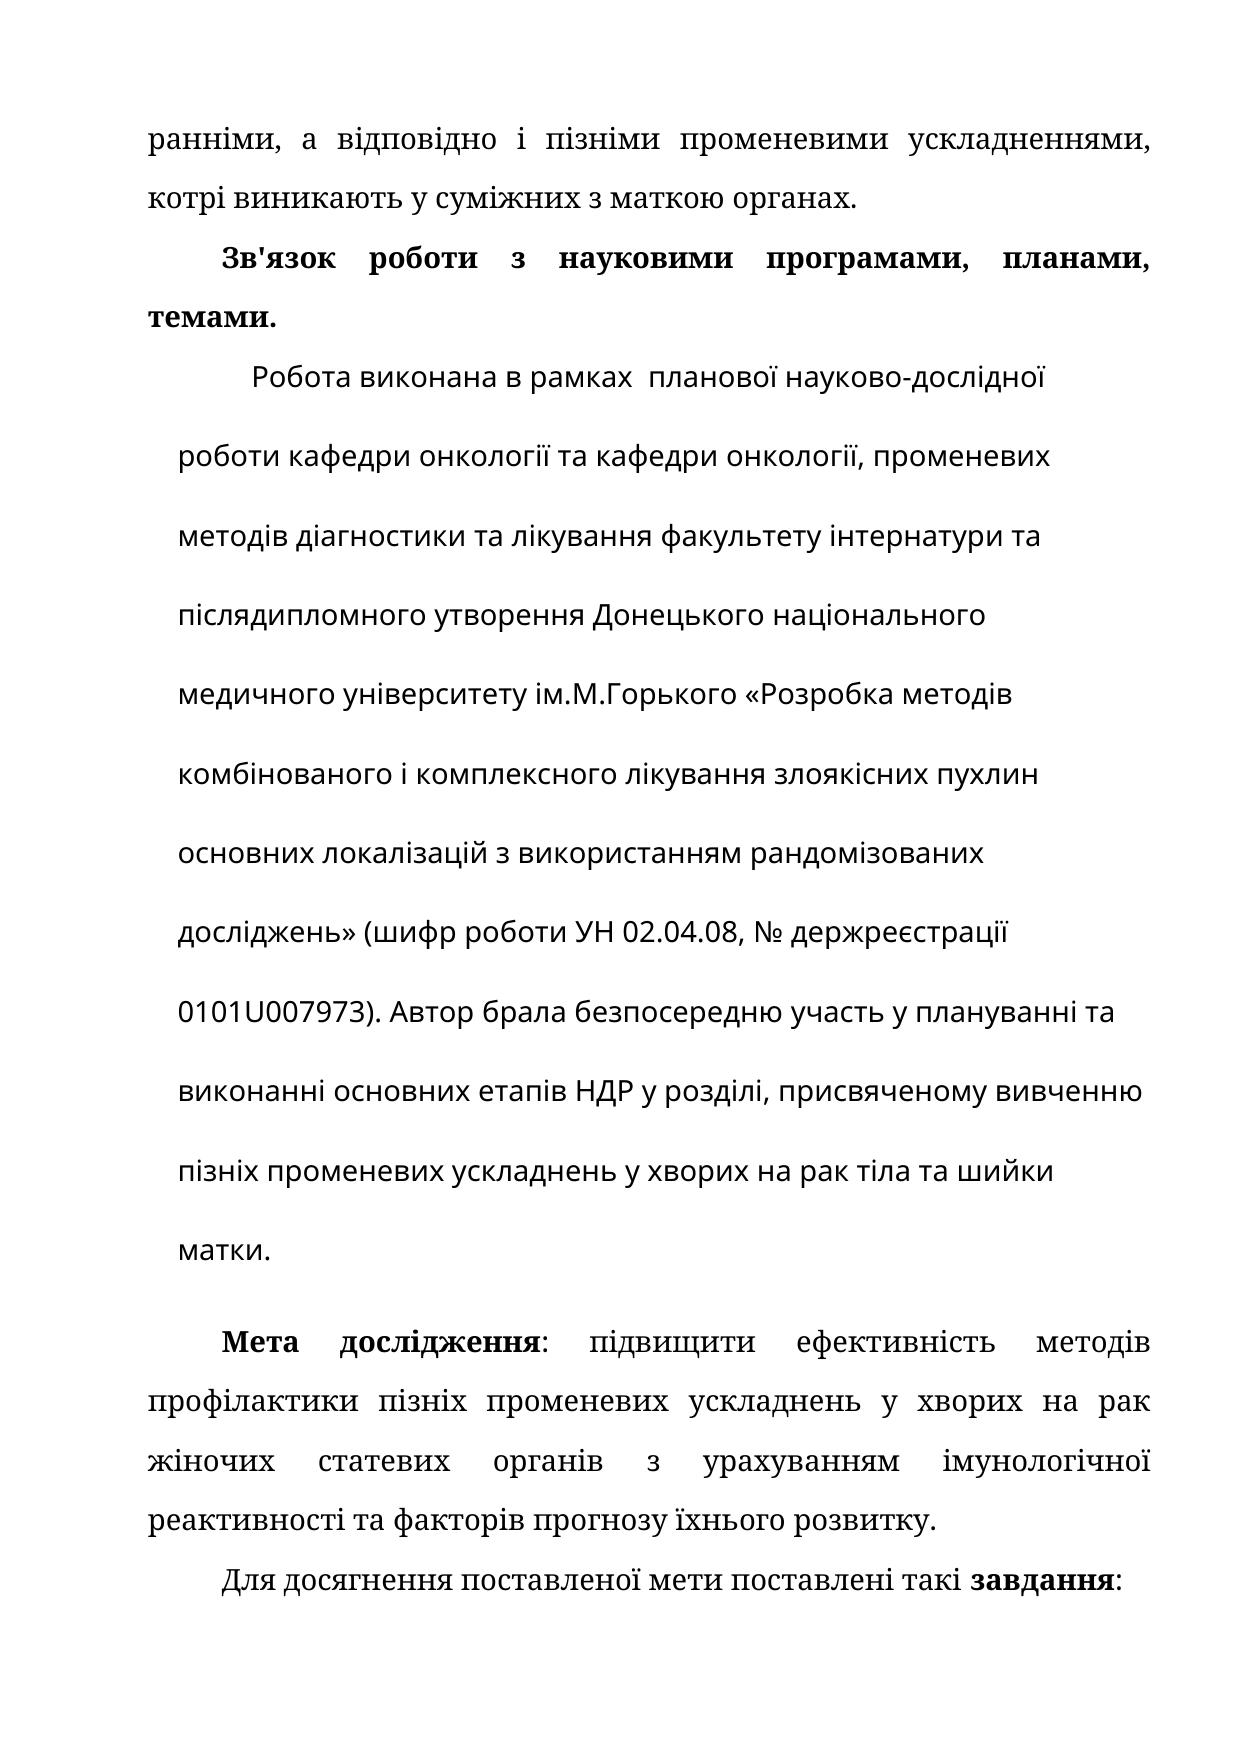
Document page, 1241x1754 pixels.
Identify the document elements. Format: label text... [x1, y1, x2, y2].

text Робота виконана в рамках планової науково-дослідної роботи кафедри онкології та кафедри онкології, променевих методів діагностики та лікування факультету інтернатури та післядипломного утворення Донецького національного медичного університету ім.М.Горького «Розробка методів комбінованого і комплексного лікування злоякісних пухлин основних локалізацій з використанням рандомізованих досліджень» (шифр роботи УН 02.04.08, № держреєстрації 0101U007973). Автор брала безпосередню участь у плануванні та виконанні основних етапів НДР у розділі, присвяченому вивченню пізніх променевих ускладнень у хворих на рак тіла та шийки матки. [177, 356, 1152, 1269]
text Для досягнення поставленої мети поставлені такі завдання: [148, 1559, 1152, 1599]
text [148, 118, 1152, 217]
text Мета дослідження: підвищити ефективність методів профілактики пізніх променевих ускладнень у хворих на рак жіночих статевих органів з урахуванням імунологічної реактивності та факторів прогнозу їхнього розвитку. [148, 1321, 1152, 1539]
text Зв'язок роботи з науковими програмами, планами, темами. [148, 237, 1152, 336]
